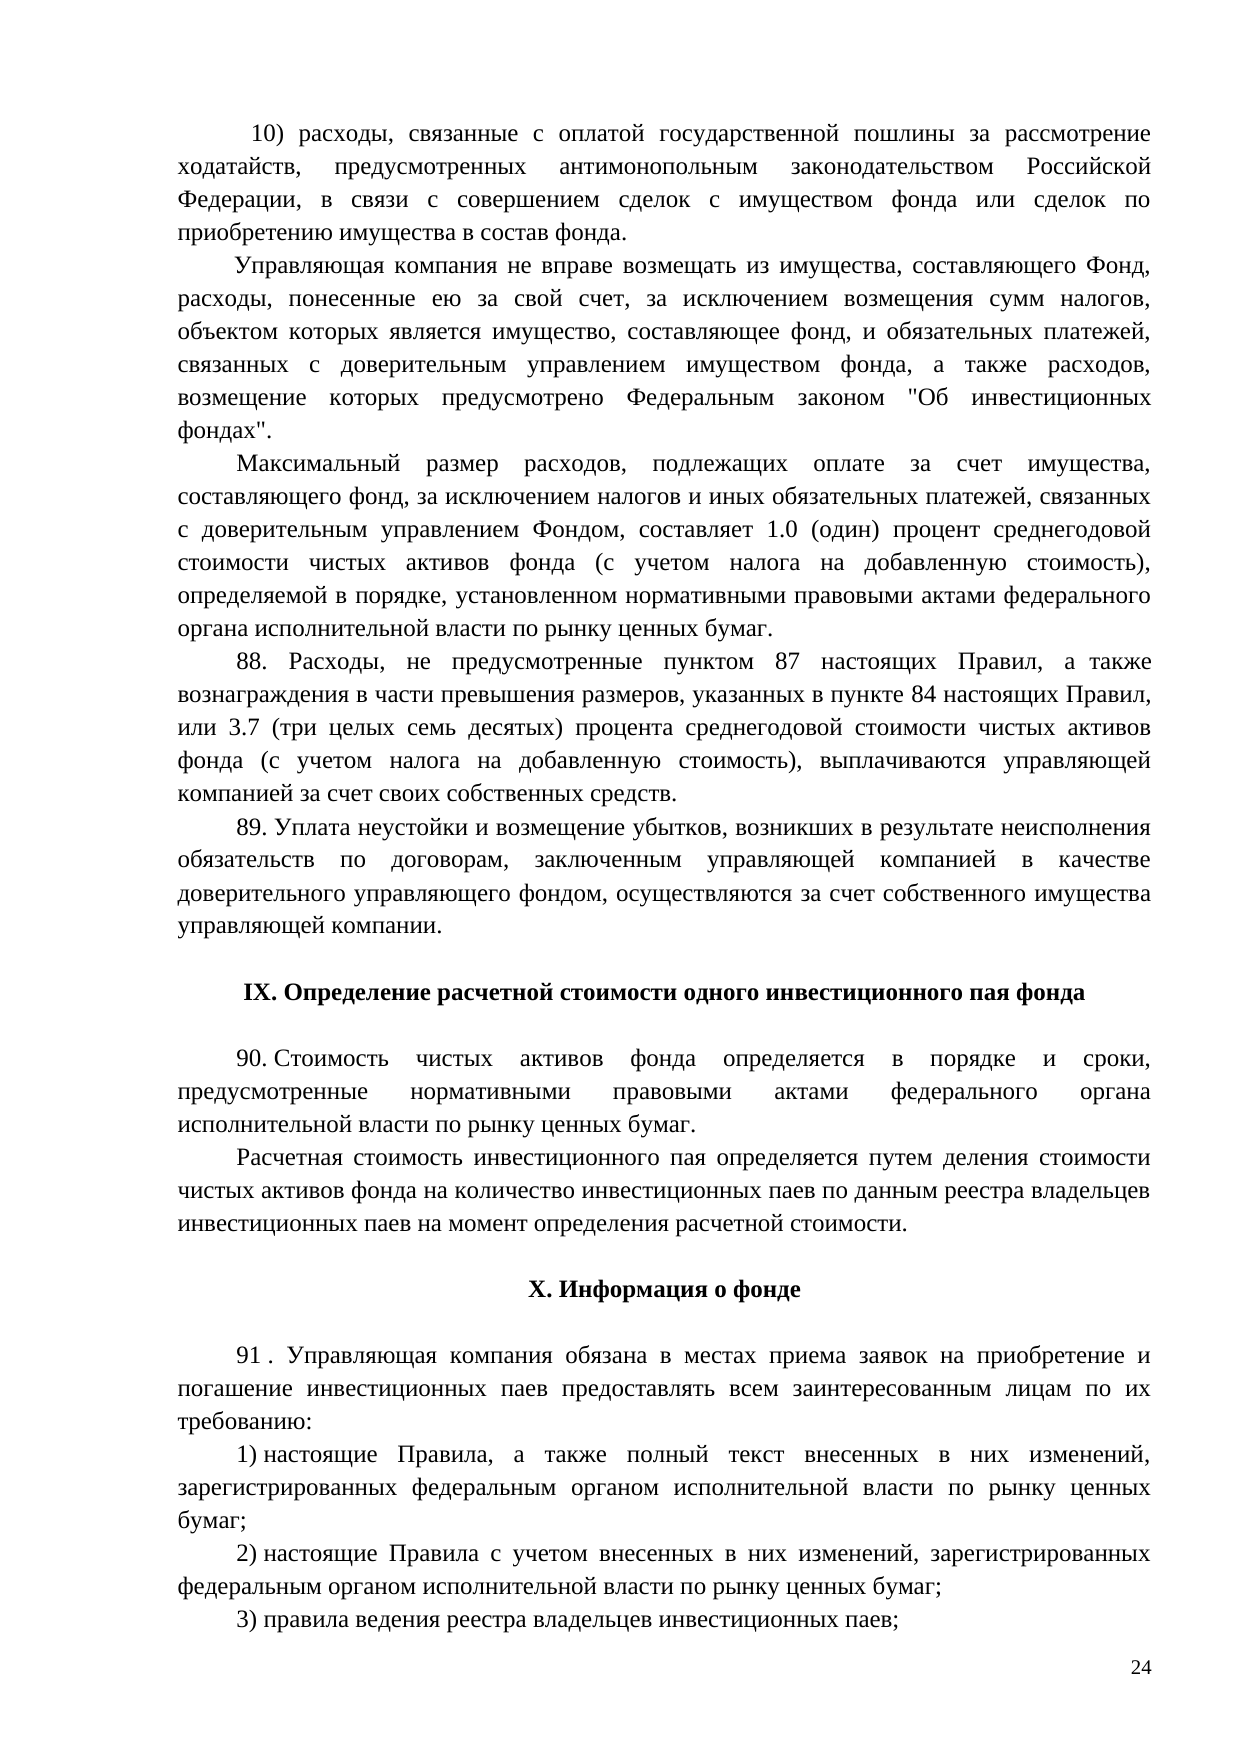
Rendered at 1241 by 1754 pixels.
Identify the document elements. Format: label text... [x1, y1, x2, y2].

text Максимальный размер расходов, подлежащих оплате за счет имущества, составляющего фонд, за исключением налогов и иных обязательных платежей, связанных с доверительным управлением Фондом, составляет 1.0 (один) процент среднегодовой стоимости чистых активов фонда (с учетом налога на добавленную стоимость), определяемой в порядке, установленном нормативными правовыми актами федерального органа исполнительной власти по рынку ценных бумаг. [177, 448, 1152, 642]
text 10) расходы, связанные с оплатой государственной пошлины за рассмотрение ходатайств, предусмотренных антимонопольным законодательством Российской Федерации, в связи с совершением сделок с имуществом фонда или сделок по приобретению имущества в состав фонда. [177, 118, 1152, 246]
text 90. Стоимость чистых активов фонда определяется в порядке и сроки, предусмотренные нормативными правовыми актами федерального органа исполнительной власти по рынку ценных бумаг. [177, 1043, 1152, 1137]
text 91 . Управляющая компания обязана в местах приема заявок на приобретение и погашение инвестиционных паев предоставлять всем заинтересованным лицам по их требованию: [177, 1340, 1152, 1435]
text IX. Определение расчетной стоимости одного инвестиционного пая фонда [177, 977, 1152, 1005]
text 2) настоящие Правила с учетом внесенных в них изменений, зарегистрированных федеральным органом исполнительной власти по рынку ценных бумаг; [177, 1538, 1152, 1600]
text Расчетная стоимость инвестиционного пая определяется путем деления стоимости чистых активов фонда на количество инвестиционных паев по данным реестра владельцев инвестиционных паев на момент определения расчетной стоимости. [177, 1142, 1152, 1237]
text 88. Расходы, не предусмотренные пунктом 87 настоящих Правил, а также вознаграждения в части превышения размеров, указанных в пункте 84 настоящих Правил, или 3.7 (три целых семь десятых) процента среднегодовой стоимости чистых активов фонда (с учетом налога на добавленную стоимость), выплачиваются управляющей компанией за счет своих собственных средств. [177, 646, 1152, 807]
text 3) правила ведения реестра владельцев инвестиционных паев; [177, 1604, 1152, 1633]
text 1) настоящие Правила, а также полный текст внесенных в них изменений, зарегистрированных федеральным органом исполнительной власти по рынку ценных бумаг; [177, 1439, 1152, 1534]
text X. Информация о фонде [177, 1274, 1152, 1303]
text 89. Уплата неустойки и возмещение убытков, возникших в результате неисполнения обязательств по договорам, заключенным управляющей компанией в качестве доверительного управляющего фондом, осуществляются за счет собственного имущества управляющей компании. [177, 812, 1152, 939]
text Управляющая компания не вправе возмещать из имущества, составляющего Фонд, расходы, понесенные ею за свой счет, за исключением возмещения сумм налогов, объектом которых является имущество, составляющее фонд, и обязательных платежей, связанных с доверительным управлением имуществом фонда, а также расходов, возмещение которых предусмотрено Федеральным законом "Об инвестиционных фондах". [177, 250, 1152, 444]
